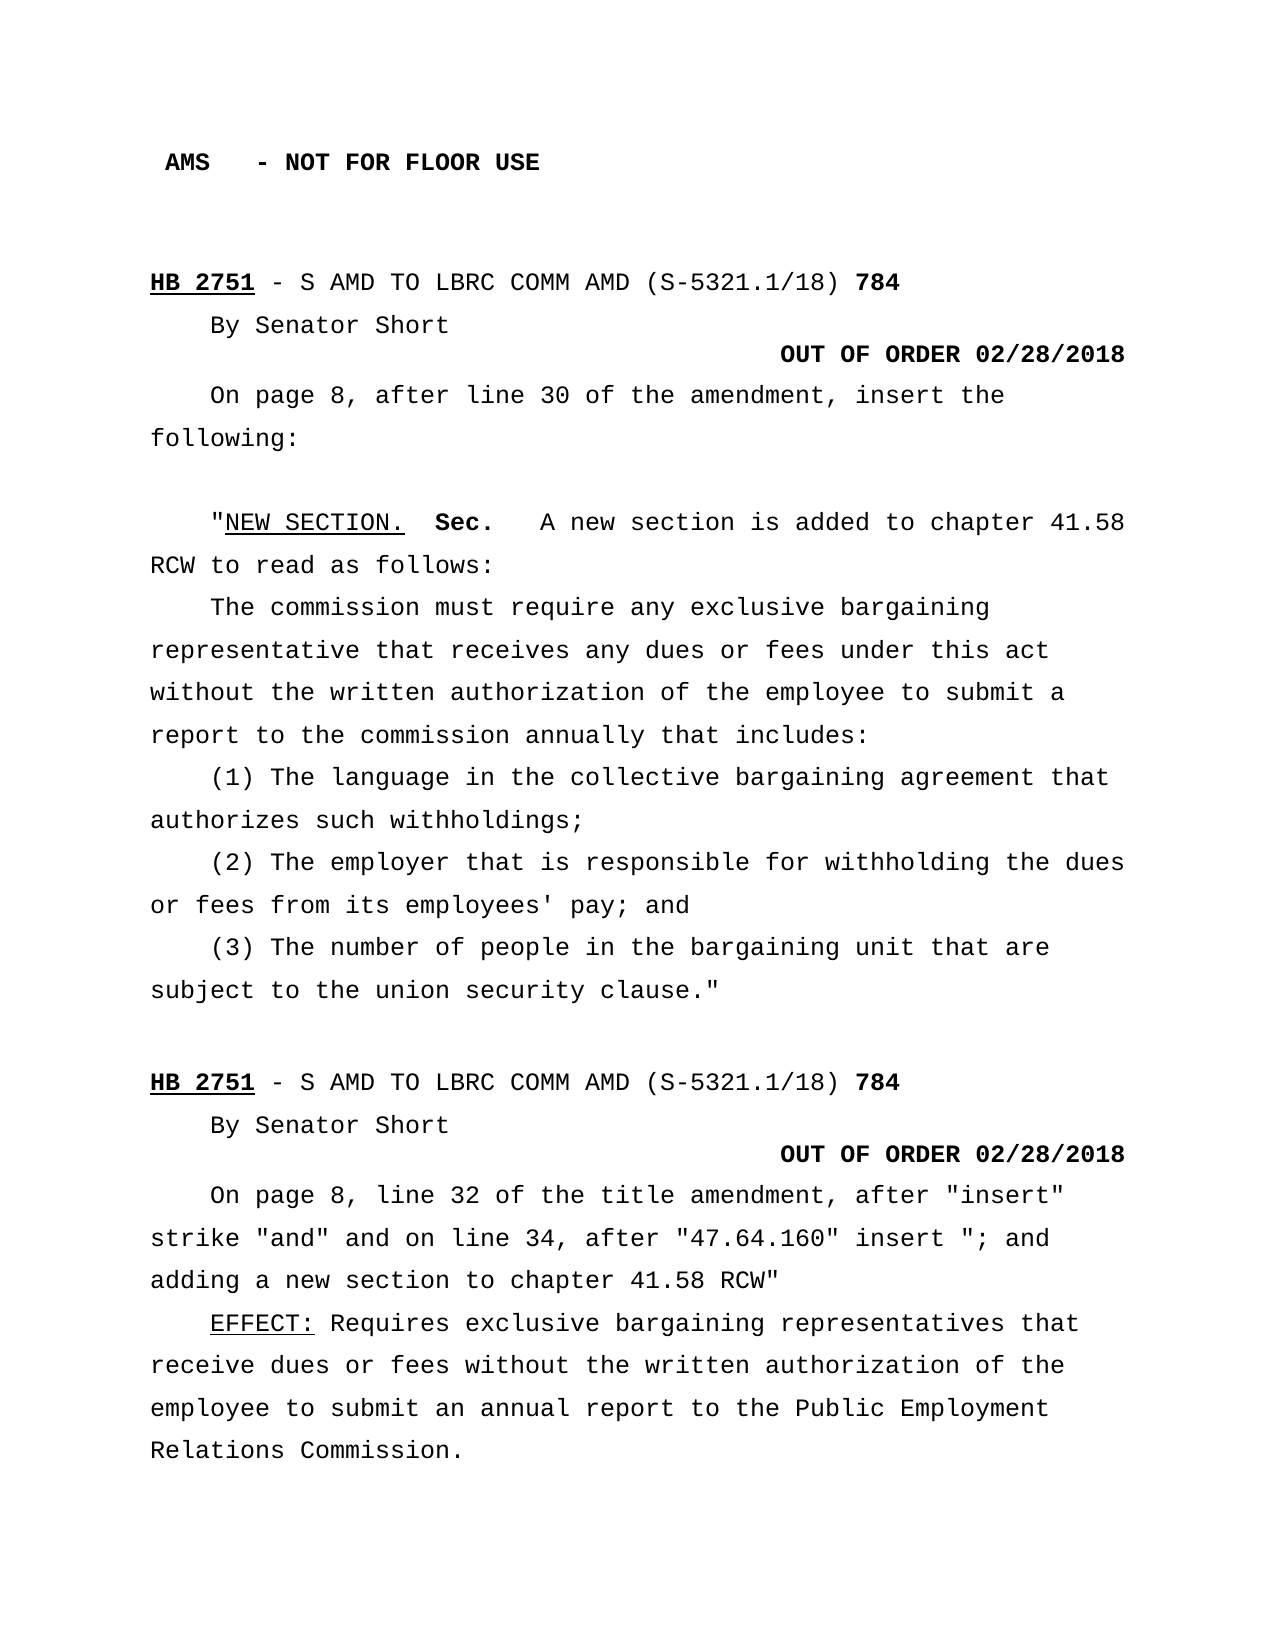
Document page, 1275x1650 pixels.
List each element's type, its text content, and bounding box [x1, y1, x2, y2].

text By Senator Short [150, 299, 1125, 342]
text OUT OF ORDER 02/28/2018 [150, 1142, 1125, 1170]
text OUT OF ORDER 02/28/2018 [150, 342, 1125, 370]
text By Senator Short [150, 1099, 1125, 1142]
text The commission must require any exclusive bargaining representative that receives any dues or fees under this act without the written authorization of the employee to submit a report to the commission annually that includes: [150, 582, 1125, 752]
text (1) The language in the collective bargaining agreement that authorizes such withholdings; [150, 752, 1125, 837]
text AMS - NOT FOR FLOOR USE [150, 150, 1125, 178]
text EFFECT: Requires exclusive bargaining representatives that receive dues or fees without the written authorization of the employee to submit an annual report to the Public Employment Relations Commission. [150, 1297, 1125, 1467]
text "NEW SECTION. Sec. A new section is added to chapter 41.58 RCW to read as follows: [150, 497, 1125, 582]
text HB 2751 - S AMD TO LBRC COMM AMD (S-5321.1/18) 784 [150, 1057, 1125, 1099]
text (3) The number of people in the bargaining unit that are subject to the union security clause." [150, 922, 1125, 1007]
text On page 8, line 32 of the title amendment, after "insert" strike "and" and on line 34, after "47.64.160" insert "; and adding a new section to chapter 41.58 RCW" [150, 1170, 1125, 1297]
text (2) The employer that is responsible for withholding the dues or fees from its employees' pay; and [150, 837, 1125, 922]
text HB 2751 - S AMD TO LBRC COMM AMD (S-5321.1/18) 784 [150, 257, 1125, 299]
text On page 8, after line 30 of the amendment, insert the following: [150, 370, 1125, 455]
